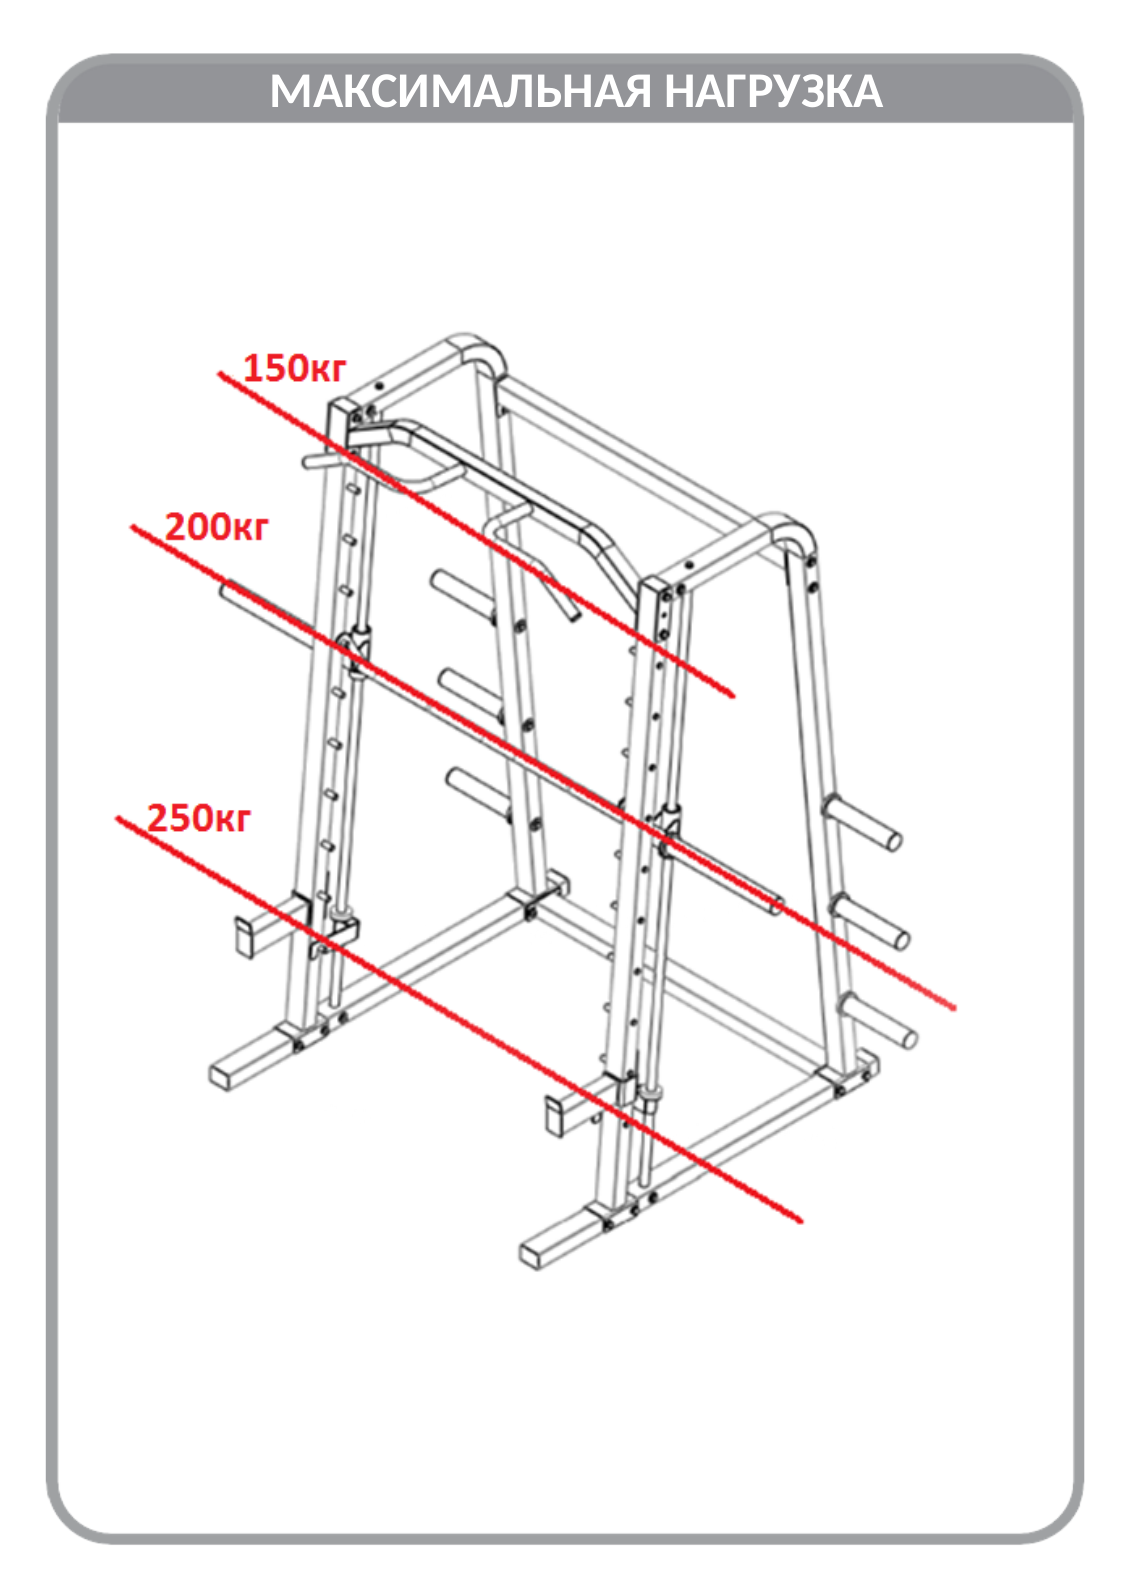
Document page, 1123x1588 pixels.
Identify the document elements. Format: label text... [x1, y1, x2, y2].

text МАКСИМАЛЬНАЯ НАГРУЗКА [109, 59, 1043, 120]
picture [43, 52, 1123, 1548]
